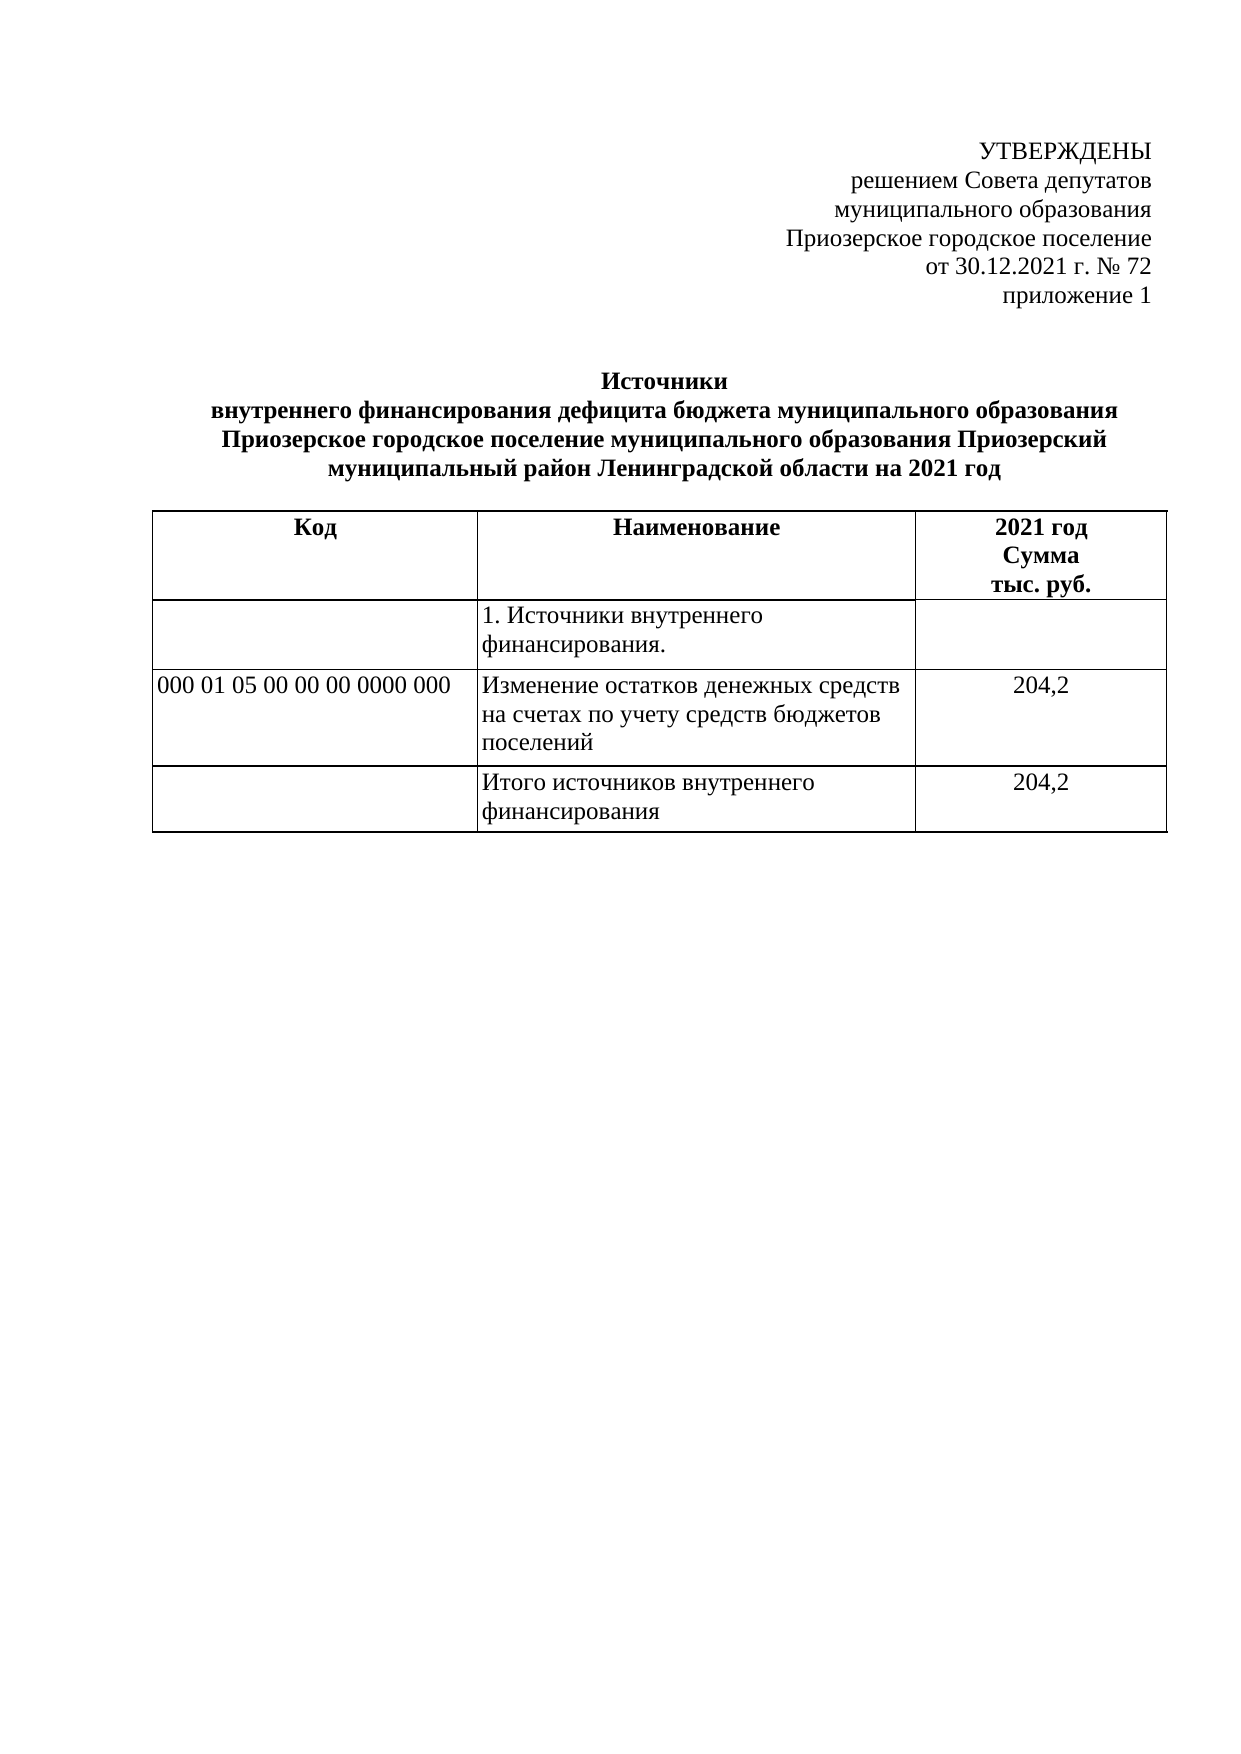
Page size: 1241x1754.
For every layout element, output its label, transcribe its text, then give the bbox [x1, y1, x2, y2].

table_header 2021 год Сумма тыс. руб. [916, 512, 1166, 599]
table_cell [153, 601, 477, 669]
text УТВЕРЖДЕНЫ [177, 136, 1152, 165]
table_header Наименование [478, 512, 915, 599]
table_cell Итого источников внутреннего финансирования [478, 767, 915, 831]
text приложение 1 [177, 280, 1152, 309]
text Приозерское городское поселение [177, 223, 1152, 251]
table_cell [153, 767, 477, 831]
text от 30.12.2021 г. № 72 [177, 251, 1152, 280]
text внутреннего финансирования дефицита бюджета муниципального образования Приозерское городское поселение муниципального образования Приозерский муниципальный район Ленинградской области на 2021 год [177, 395, 1152, 481]
text муниципального образования [177, 194, 1152, 223]
text решением Совета депутатов [177, 165, 1152, 194]
table_cell 204,2 [916, 670, 1166, 765]
table_cell [916, 600, 1166, 669]
text Источники [177, 366, 1152, 395]
table_cell Изменение остатков денежных средств на счетах по учету средств бюджетов поселений [478, 670, 915, 765]
table_cell 204,2 [916, 767, 1166, 831]
table_header Код [153, 512, 477, 599]
table_cell 000 01 05 00 00 00 0000 000 [153, 670, 477, 765]
table_cell 1. Источники внутреннего финансирования. [478, 601, 915, 669]
